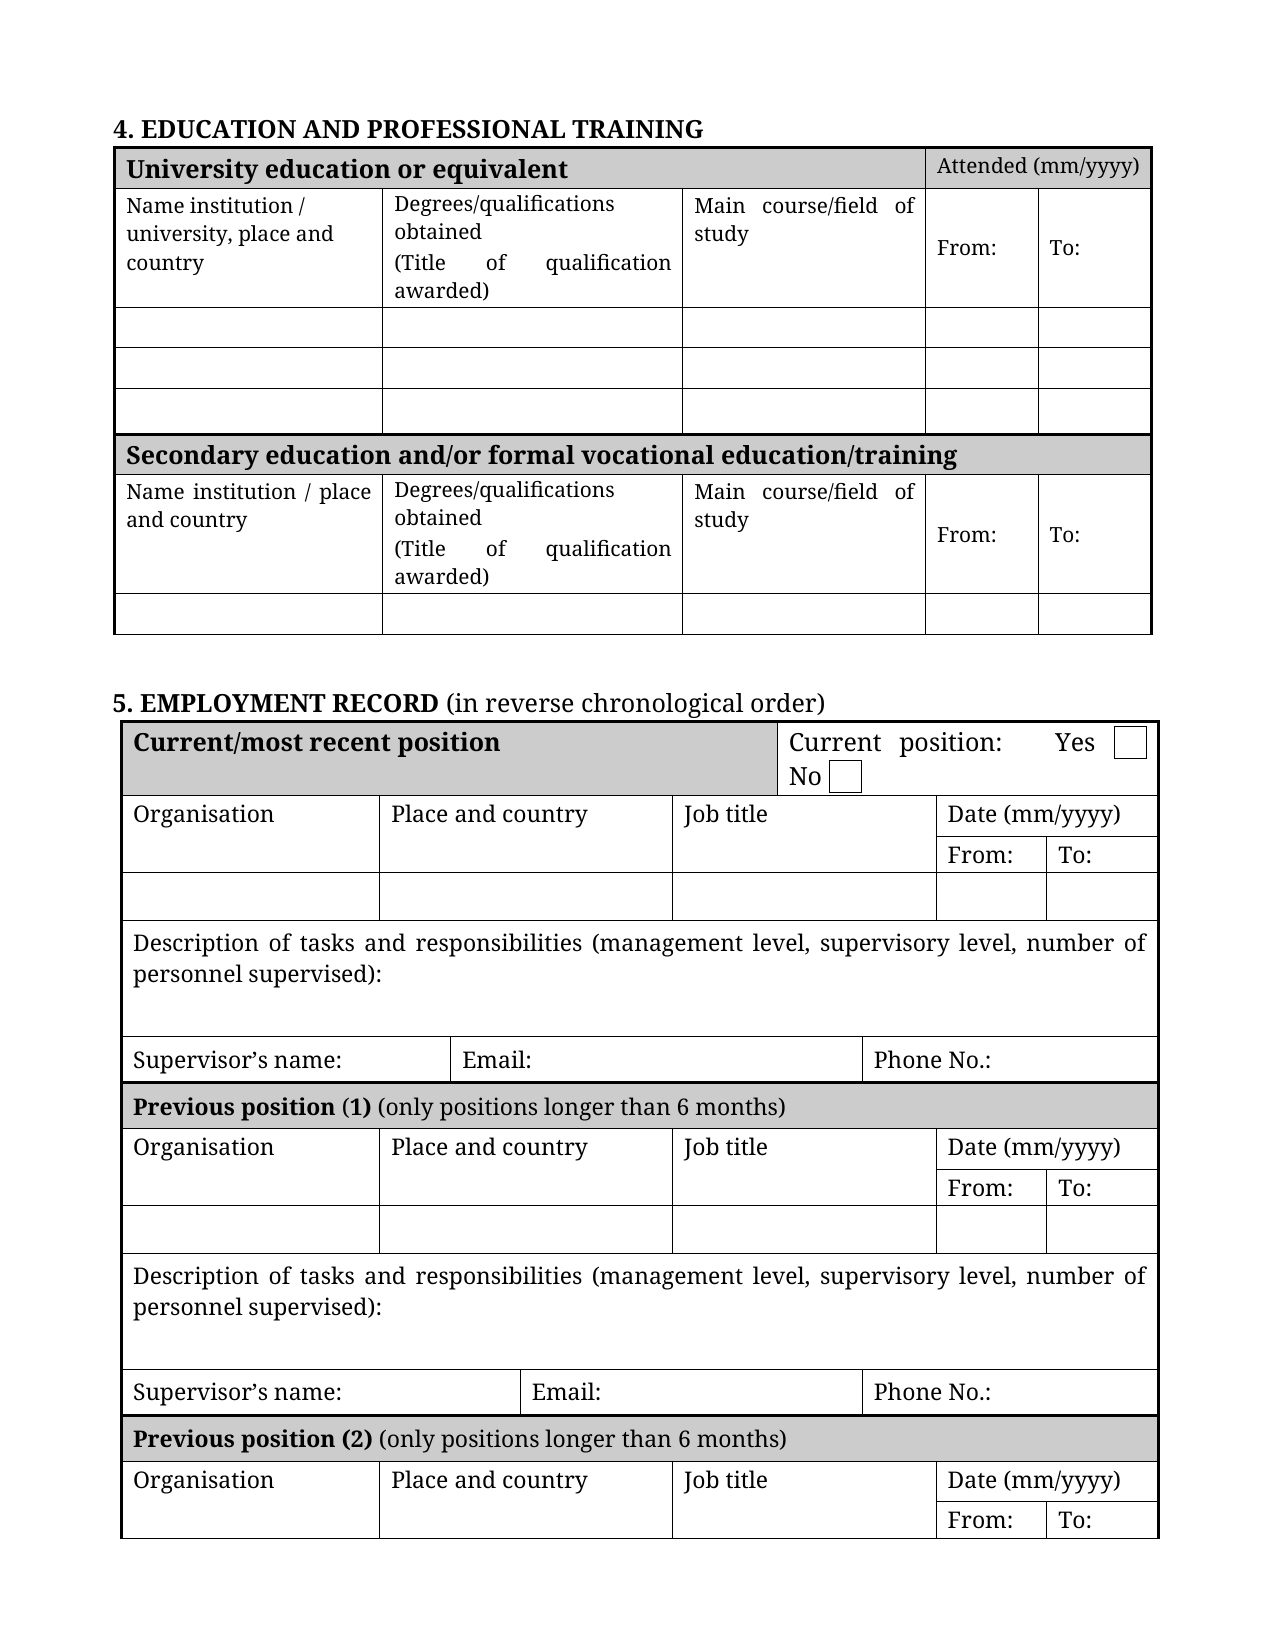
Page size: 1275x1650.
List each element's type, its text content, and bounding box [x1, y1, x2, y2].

table_cell [380, 873, 672, 920]
table_cell Place and country [380, 1462, 672, 1538]
table_cell Job title [673, 1129, 936, 1205]
table_cell From: [937, 1502, 1046, 1538]
table_cell Description of tasks and responsibilities (management level, supervisory level, number of personnel supervised): [123, 1254, 1157, 1369]
table_cell [123, 1206, 379, 1253]
table_cell Place and country [380, 796, 672, 872]
table_cell Previous position (1) (only positions longer than 6 months) [123, 1084, 1157, 1128]
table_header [106, 112, 1161, 635]
table_header Current position: Yes No [778, 723, 1157, 795]
table_cell Place and country [380, 1129, 672, 1205]
table_cell [1047, 1206, 1157, 1253]
table_cell From: [937, 837, 1046, 872]
table_cell Organisation [123, 1462, 379, 1538]
table_cell [937, 873, 1046, 920]
table_cell [937, 1206, 1046, 1253]
table_cell Date (mm/yyyy) [937, 796, 1157, 836]
table_cell Previous position (2) (only positions longer than 6 months) [123, 1417, 1157, 1461]
table_cell To: [1047, 1170, 1157, 1205]
table_cell Email: [521, 1370, 862, 1414]
table_cell Description of tasks and responsibilities (management level, supervisory level, number of personnel supervised): [123, 921, 1157, 1036]
table_cell Job title [673, 1462, 936, 1538]
table_cell Job title [673, 796, 936, 872]
text 5. EMPLOYMENT RECORD (in reverse chronological order) [112, 686, 1088, 720]
table_cell Organisation [123, 1129, 379, 1205]
table_cell [673, 873, 936, 920]
table_cell From: [937, 1170, 1046, 1205]
table_cell Email: [451, 1037, 862, 1081]
table_cell To: [1047, 1502, 1157, 1538]
table_cell [123, 873, 379, 920]
table_cell Date (mm/yyyy) [937, 1129, 1157, 1168]
table_cell Phone No.: [863, 1370, 1157, 1414]
table_cell [673, 1206, 936, 1253]
table_cell [380, 1206, 672, 1253]
table_header Current/most recent position [123, 723, 777, 795]
table_cell Supervisor’s name: [123, 1370, 520, 1414]
table_cell [1047, 873, 1157, 920]
table_cell Phone No.: [863, 1037, 1157, 1081]
table_cell To: [1047, 837, 1157, 872]
table_cell Supervisor’s name: [123, 1037, 450, 1081]
table_cell Organisation [123, 796, 379, 872]
table_cell Date (mm/yyyy) [937, 1462, 1157, 1501]
